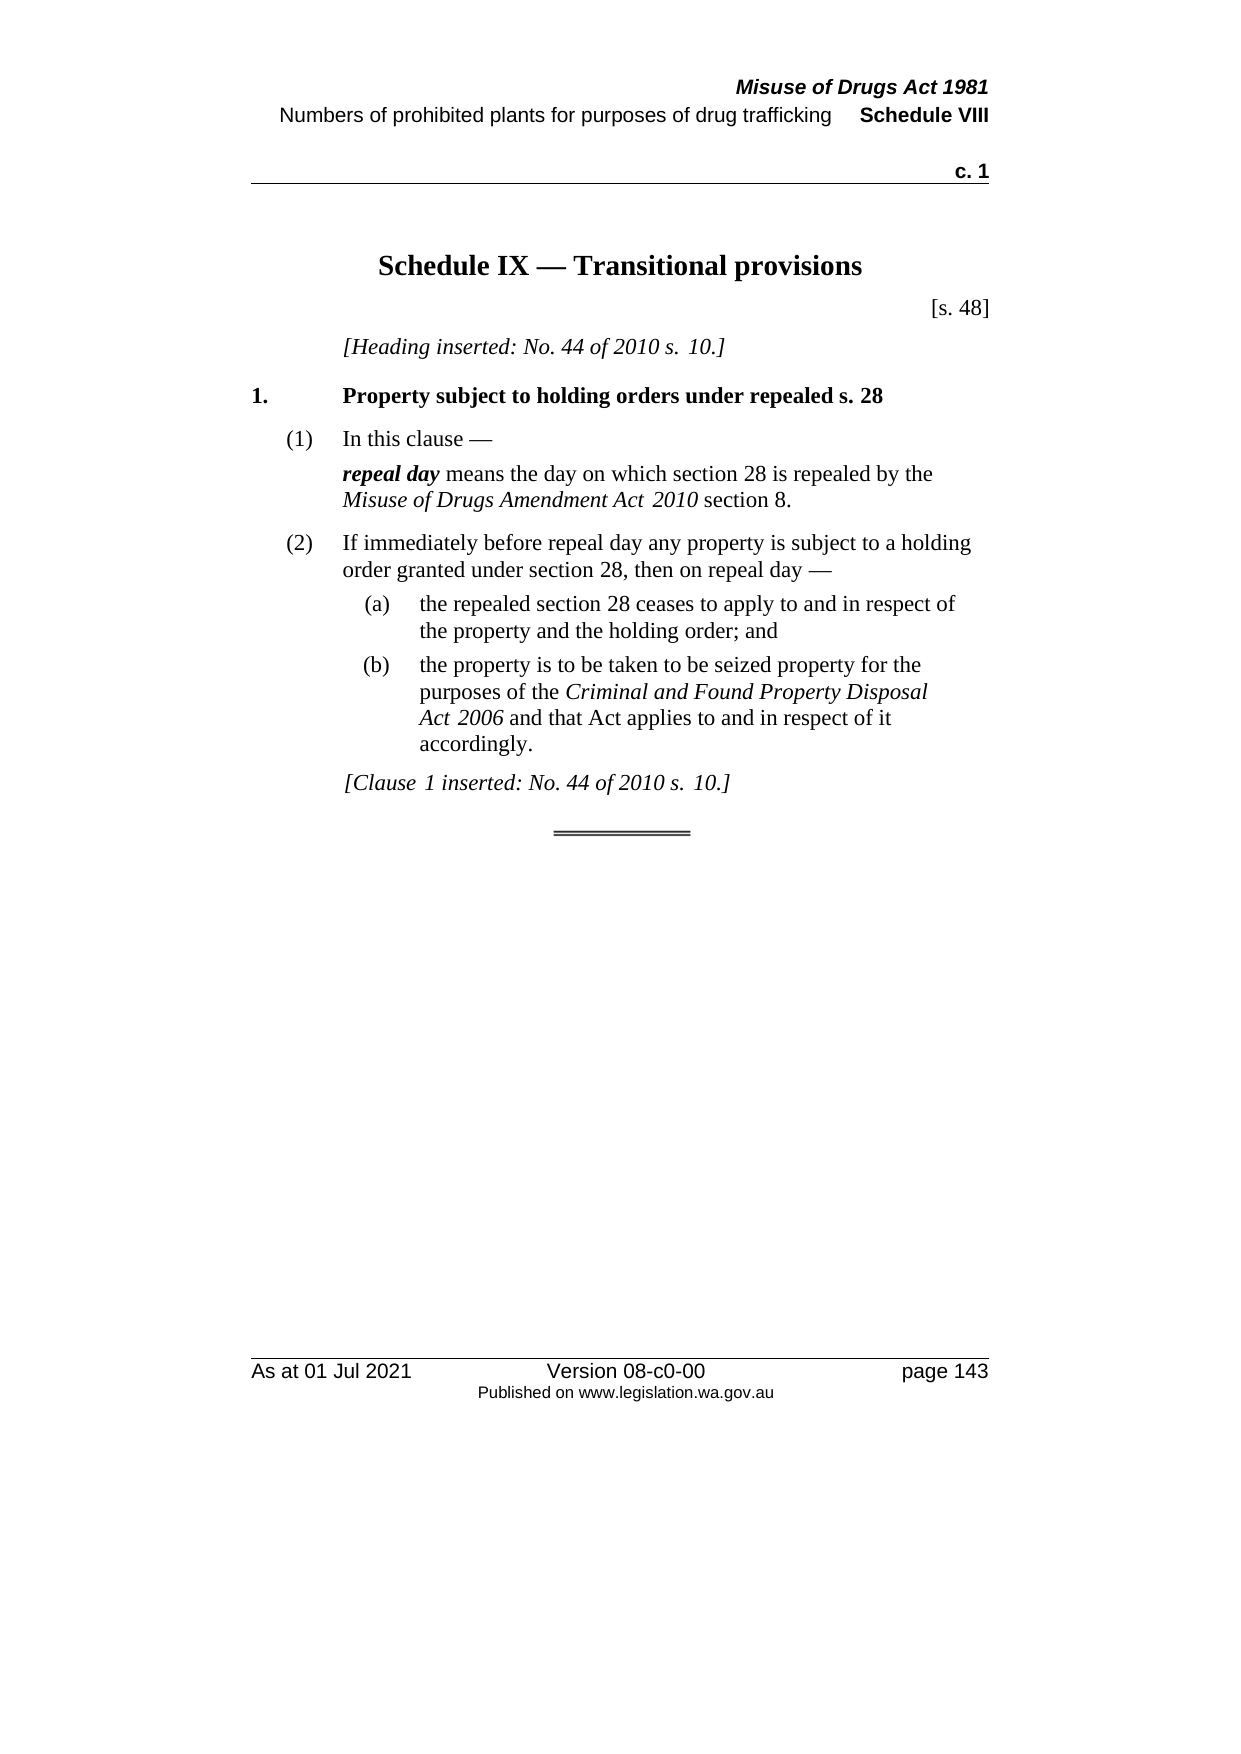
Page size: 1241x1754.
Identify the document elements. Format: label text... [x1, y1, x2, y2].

picture [543, 820, 697, 849]
text (1) In this clause — [251, 425, 989, 452]
text (b) the property is to be taken to be seized property for the purposes of the Criminal and Found Property Disposal Act 2006 and that Act applies to and in respect of it accordingly. [251, 651, 989, 757]
text (a) the repealed section 28 ceases to apply to and in respect of the property and the holding order; and [251, 590, 989, 643]
subtitle Schedule IX — Transitional provisions [251, 248, 989, 282]
text (2) If immediately before repeal day any property is subject to a holding order granted under section 28, then on repeal day — [251, 529, 989, 582]
text [s. 48] [251, 294, 989, 320]
subtitle 1. Property subject to holding orders under repealed s. 28 [251, 382, 989, 408]
text repeal day means the day on which section 28 is repealed by the Misuse of Drugs Amendment Act 2010 section 8. [251, 460, 989, 513]
text [Clause 1 inserted: No. 44 of 2010 s. 10.] [251, 769, 989, 796]
subtitle [Heading inserted: No. 44 of 2010 s. 10.] [251, 333, 989, 359]
